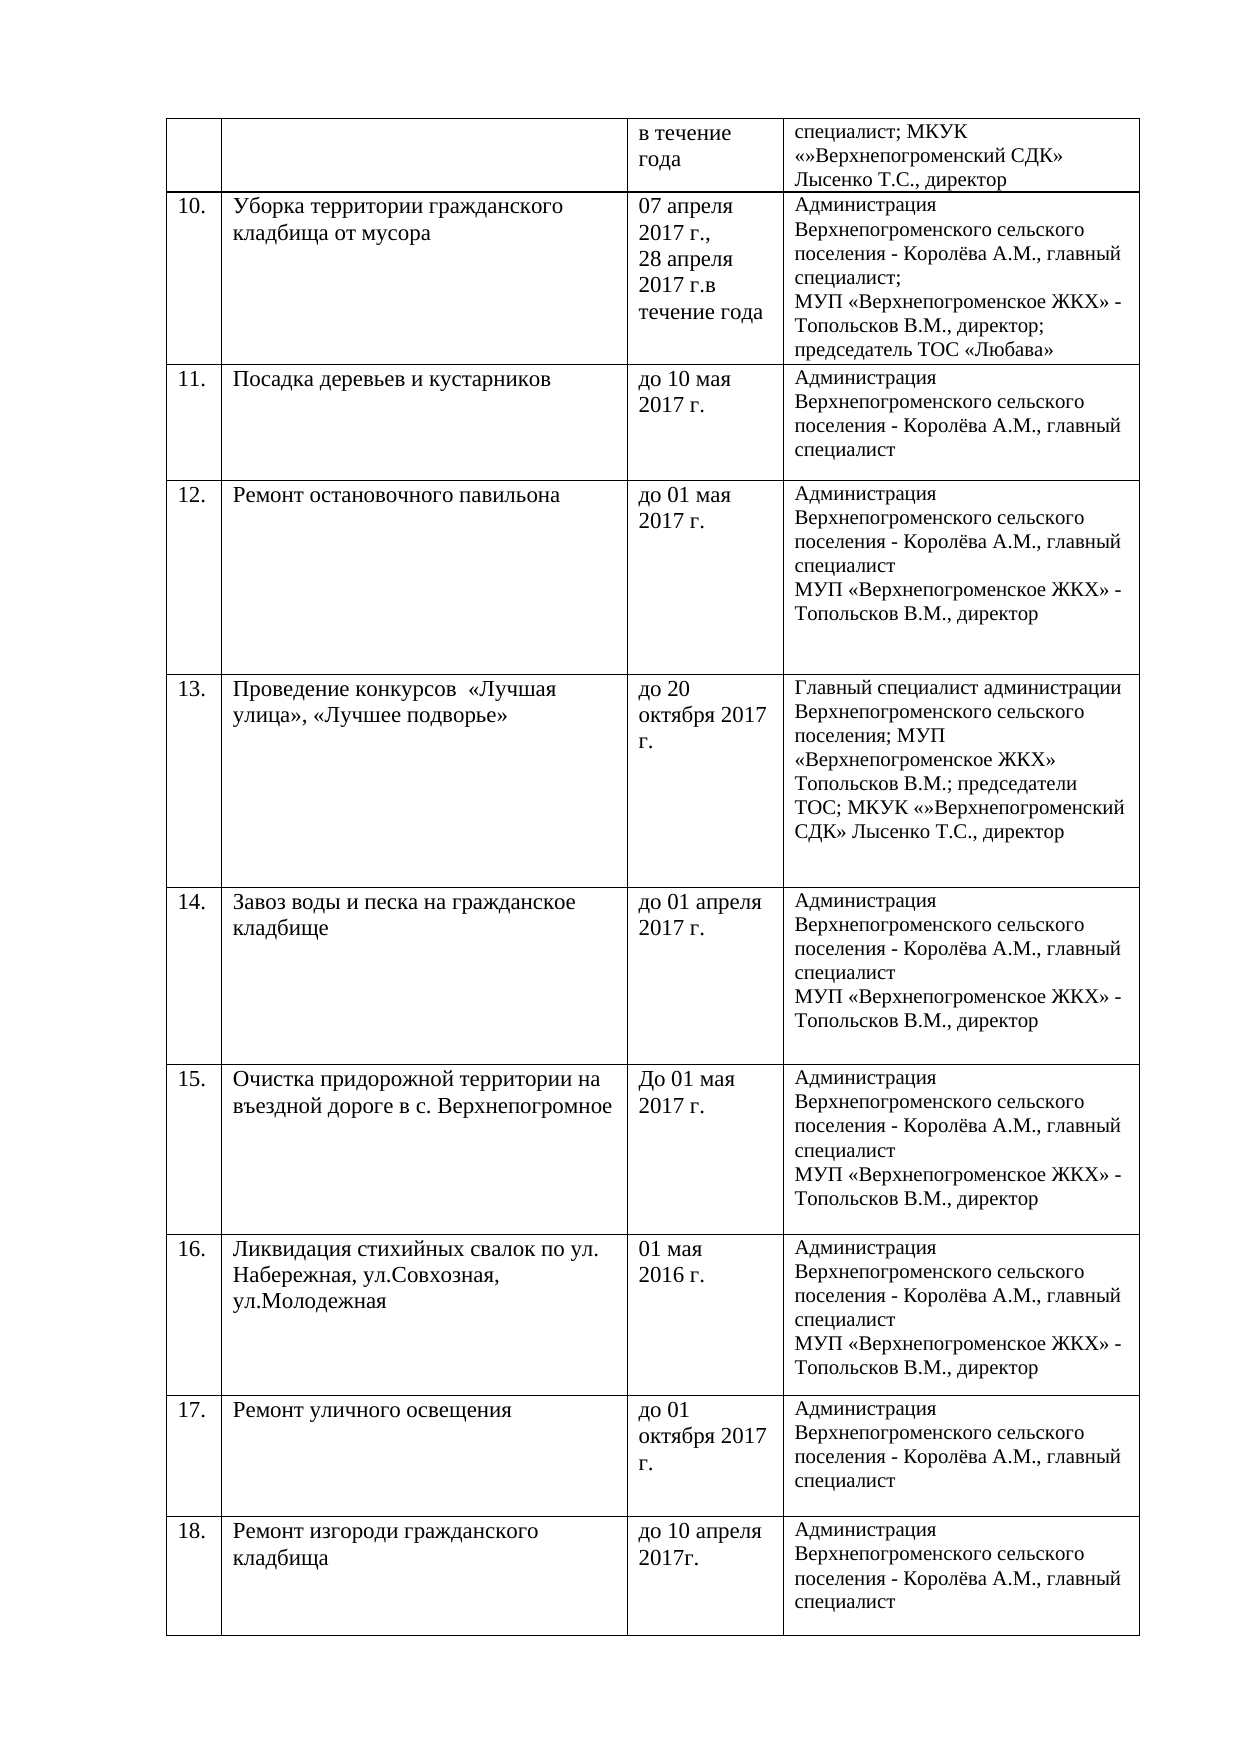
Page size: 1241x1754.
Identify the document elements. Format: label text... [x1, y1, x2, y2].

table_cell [222, 119, 627, 191]
table_cell Завоз воды и песка на гражданское кладбище [222, 888, 627, 1064]
table_cell Администрация Верхнепогроменского сельского поселения - Королёва А.М., главный специалист МУП «Верхнепогроменское ЖКХ» - Топольсков В.М., директор [784, 888, 1139, 1064]
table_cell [628, 119, 783, 191]
table_cell 18. [167, 1517, 221, 1635]
table_cell Администрация Верхнепогроменского сельского поселения - Королёва А.М., главный специалист МУП «Верхнепогроменское ЖКХ» - Топольсков В.М., директор [784, 1065, 1139, 1234]
table_cell До 01 мая 2017 г. [628, 1065, 783, 1234]
table_cell Главный специалист администрации Верхнепогроменского сельского поселения; МУП «Верхнепогроменское ЖКХ» Топольсков В.М.; председатели ТОС; МКУК «»Верхнепогроменский СДК» Лысенко Т.С., директор [784, 675, 1139, 887]
table_cell Администрация Верхнепогроменского сельского поселения - Королёва А.М., главный специалист [784, 365, 1139, 480]
table_cell до 10 мая 2017 г. [628, 365, 783, 480]
table_cell Очистка придорожной территории на въездной дороге в с. Верхнепогромное [222, 1065, 627, 1234]
table_cell Администрация Верхнепогроменского сельского поселения - Королёва А.М., главный специалист МУП «Верхнепогроменское ЖКХ» - Топольсков В.М., директор [784, 481, 1139, 673]
table_cell Уборка территории гражданского кладбища от мусора [222, 193, 627, 364]
table_cell 12. [167, 481, 221, 673]
table_cell до 01 апреля 2017 г. [628, 888, 783, 1064]
table_cell Ремонт уличного освещения [222, 1396, 627, 1516]
table_cell Ремонт остановочного павильона [222, 481, 627, 673]
table_cell Ликвидация стихийных свалок по ул. Набережная, ул.Совхозная, ул.Молодежная [222, 1235, 627, 1395]
table_cell Администрация Верхнепогроменского сельского поселения - Королёва А.М., главный специалист [784, 1396, 1139, 1516]
table_cell 14. [167, 888, 221, 1064]
table_cell 13. [167, 675, 221, 887]
table_cell 16. [167, 1235, 221, 1395]
table_cell до 01 мая 2017 г. [628, 481, 783, 673]
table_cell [222, 1517, 627, 1635]
table_cell до 10 апреля 2017г. [628, 1517, 783, 1635]
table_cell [784, 1517, 1139, 1635]
table_cell до 20 октября 2017 г. [628, 675, 783, 887]
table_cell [784, 119, 1139, 191]
table_cell 11. [167, 365, 221, 480]
table_cell 9. [167, 119, 221, 191]
table_cell 15. [167, 1065, 221, 1234]
table_cell до 01 октября 2017 г. [628, 1396, 783, 1516]
table_cell 07 апреля 2017 г., 28 апреля 2017 г.в течение года [628, 193, 783, 364]
table_cell Администрация Верхнепогроменского сельского поселения - Королёва А.М., главный специалист; МУП «Верхнепогроменское ЖКХ» - Топольсков В.М., директор; председатель ТОС «Любава» [784, 193, 1139, 364]
table_cell Администрация Верхнепогроменского сельского поселения - Королёва А.М., главный специалист МУП «Верхнепогроменское ЖКХ» - Топольсков В.М., директор [784, 1235, 1139, 1395]
table_cell 01 мая 2016 г. [628, 1235, 783, 1395]
table_cell 17. [167, 1396, 221, 1516]
table_cell Проведение конкурсов «Лучшая улица», «Лучшее подворье» [222, 675, 627, 887]
table_cell Посадка деревьев и кустарников [222, 365, 627, 480]
table_cell 10. [167, 193, 221, 364]
